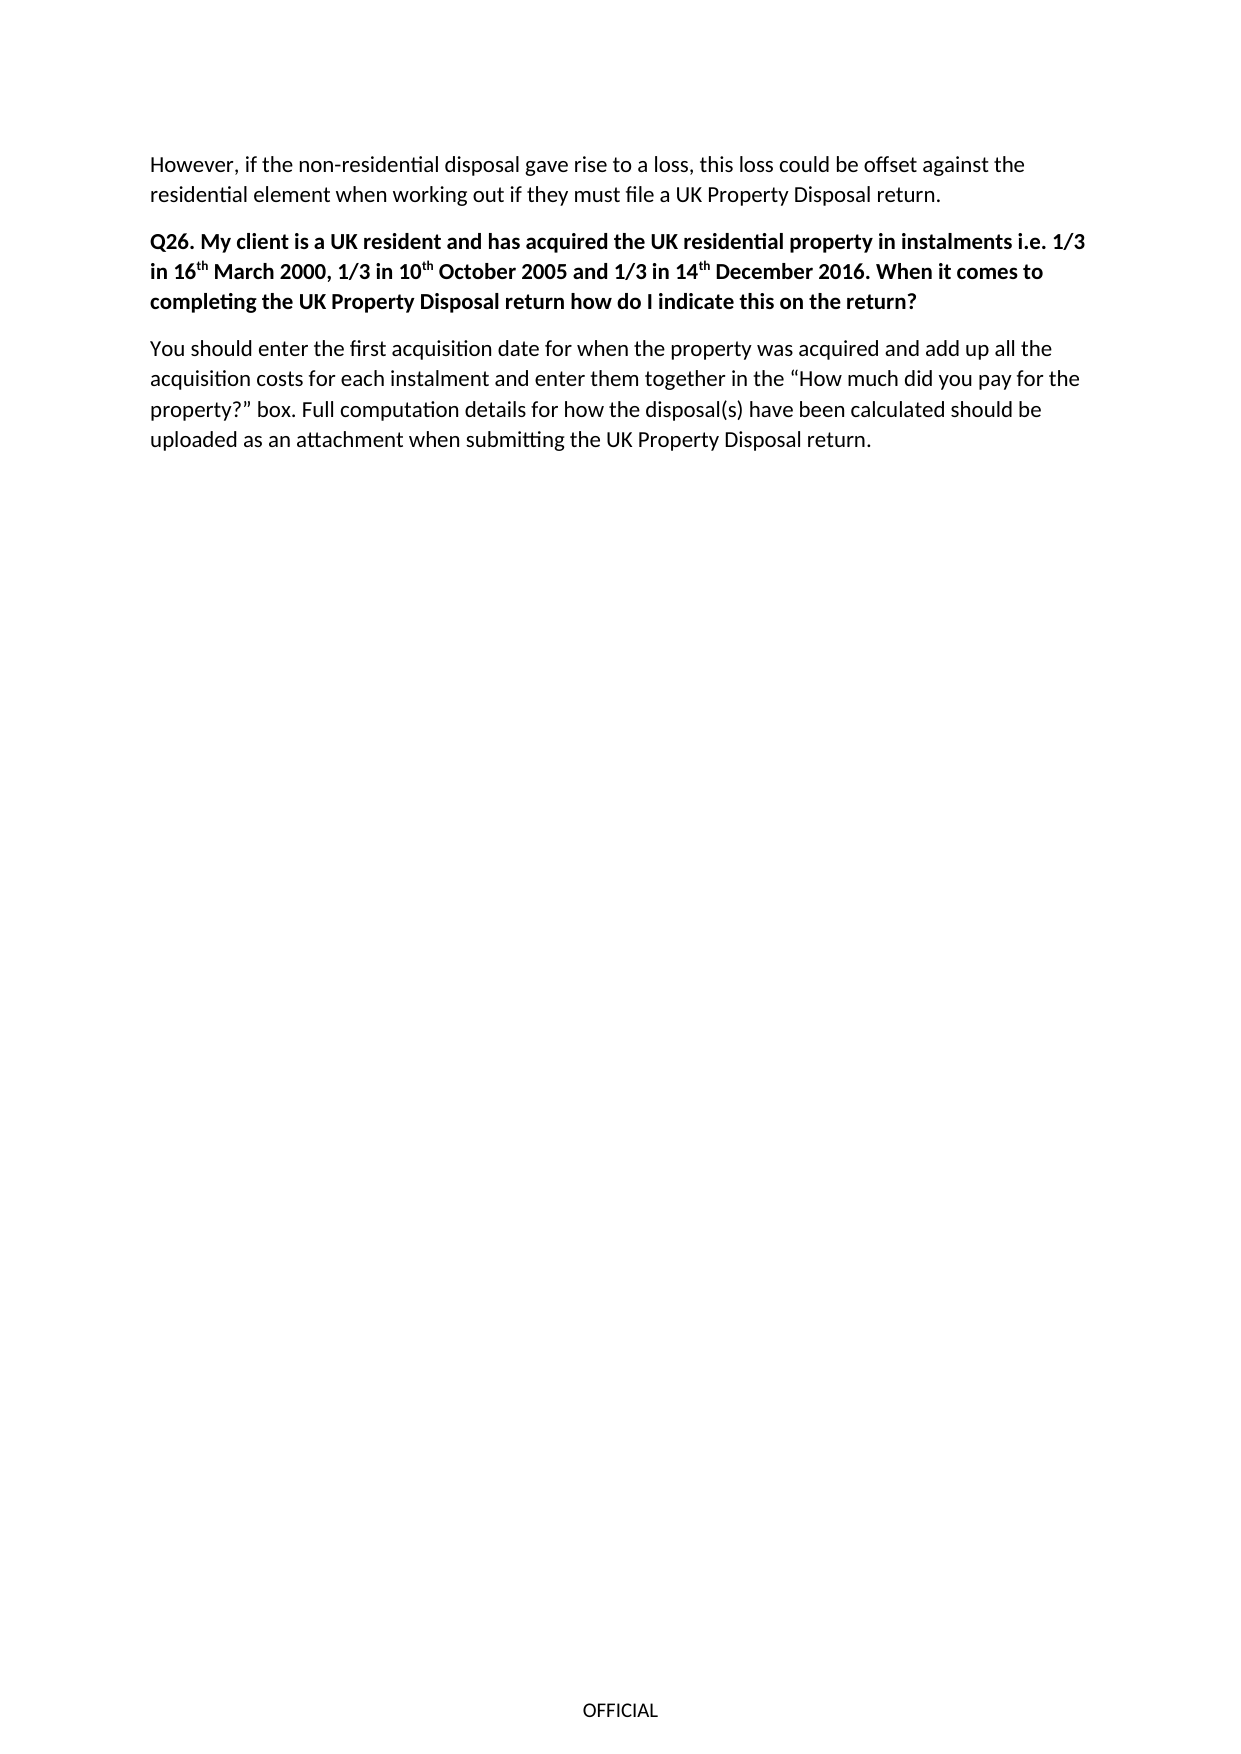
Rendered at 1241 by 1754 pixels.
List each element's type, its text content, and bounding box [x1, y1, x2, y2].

text Q26. My client is a UK resident and has acquired the UK residential property in instalments i.e. 1/3 in 16th March 2000, 1/3 in 10th October 2005 and 1/3 in 14th December 2016. When it comes to completing the UK Property Disposal return how do I indicate this on the return? [150, 227, 1090, 316]
text However, if the non-residential disposal gave rise to a loss, this loss could be offset against the residential element when working out if they must file a UK Property Disposal return. [150, 150, 1090, 208]
text You should enter the first acquisition date for when the property was acquired and add up all the acquisition costs for each instalment and enter them together in the “How much did you pay for the property?” box. Full computation details for how the disposal(s) have been calculated should be uploaded as an attachment when submitting the UK Property Disposal return. [150, 334, 1090, 453]
